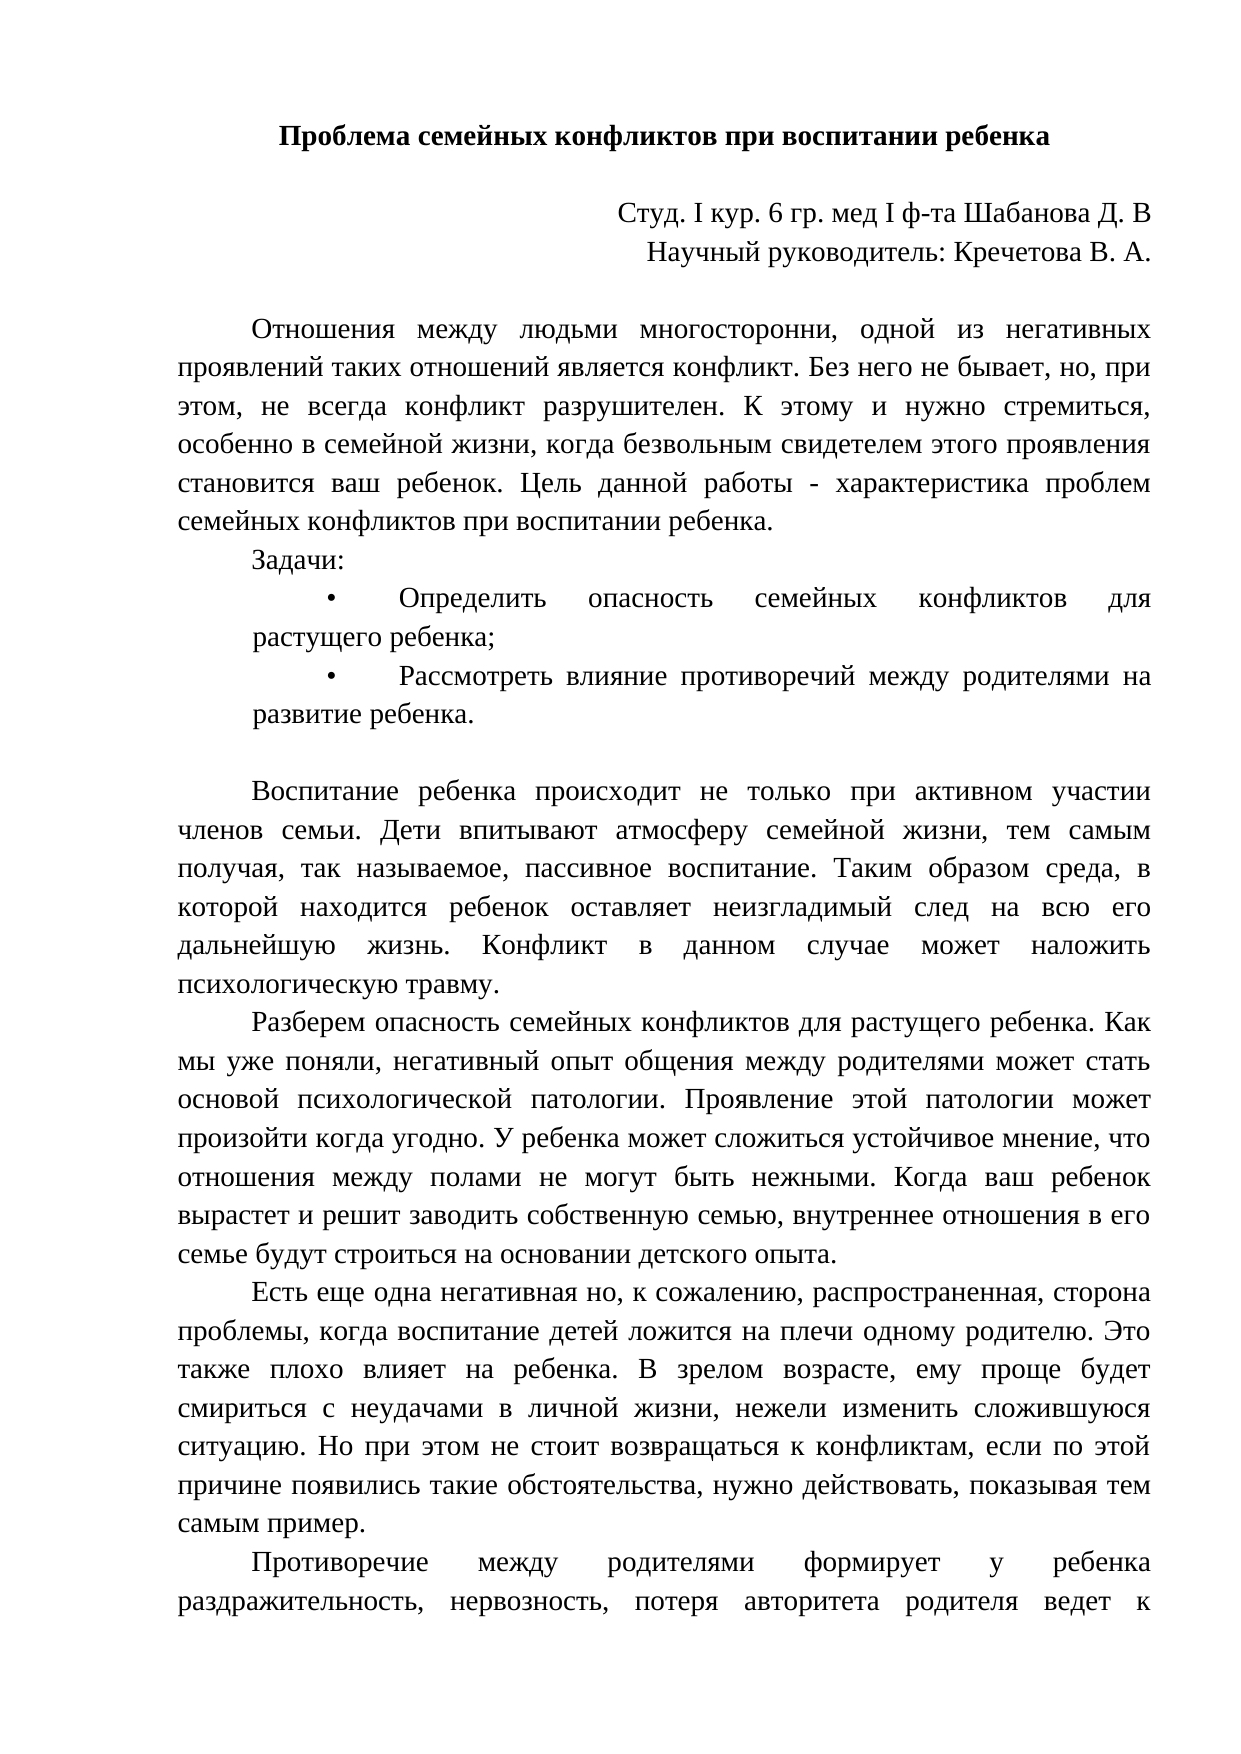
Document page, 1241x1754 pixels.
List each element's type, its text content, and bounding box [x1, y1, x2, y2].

text Задачи: [177, 542, 1152, 576]
text Есть еще одна негативная но, к сожалению, распространенная, сторона проблемы, когда воспитание детей ложится на плечи одному родителю. Это также плохо влияет на ребенка. В зрелом возрасте, ему проще будет смириться с неудачами в личной жизни, нежели изменить сложившуюся ситуацию. Но при этом не стоит возвращаться к конфликтам, если по этой причине появились такие обстоятельства, нужно действовать, показывая тем самым пример. [177, 1274, 1152, 1539]
text Разберем опасность семейных конфликтов для растущего ребенка. Как мы уже поняли, негативный опыт общения между родителями может стать основой психологической патологии. Проявление этой патологии может произойти когда угодно. У ребенка может сложиться устойчивое мнение, что отношения между полами не могут быть нежными. Когда ваш ребенок вырастет и решит заводить собственную семью, внутреннее отношения в его семье будут строиться на основании детского опыта. [177, 1004, 1152, 1269]
text Студ. I кур. 6 гр. мед I ф-та Шабанова Д. В [177, 195, 1152, 229]
text Воспитание ребенка происходит не только при активном участии членов семьи. Дети впитывают атмосферу семейной жизни, тем самым получая, так называемое, пассивное воспитание. Таким образом среда, в которой находится ребенок оставляет неизгладимый след на всю его дальнейшую жизнь. Конфликт в данном случае может наложить психологическую травму. [177, 773, 1152, 999]
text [177, 1544, 1152, 1616]
text Проблема семейных конфликтов при воспитании ребенка [177, 118, 1152, 152]
text Научный руководитель: Кречетова В. А. [177, 234, 1152, 267]
list Рассмотреть влияние противоречий между родителями на развитие ребенка. [252, 658, 1152, 730]
list Определить опасность семейных конфликтов для растущего ребенка; [252, 581, 1152, 653]
text Отношения между людьми многосторонни, одной из негативных проявлений таких отношений является конфликт. Без него не бывает, но, при этом, не всегда конфликт разрушителен. К этому и нужно стремиться, особенно в семейной жизни, когда безвольным свидетелем этого проявления становится ваш ребенок. Цель данной работы - характеристика проблем семейных конфликтов при воспитании ребенка. [177, 311, 1152, 537]
